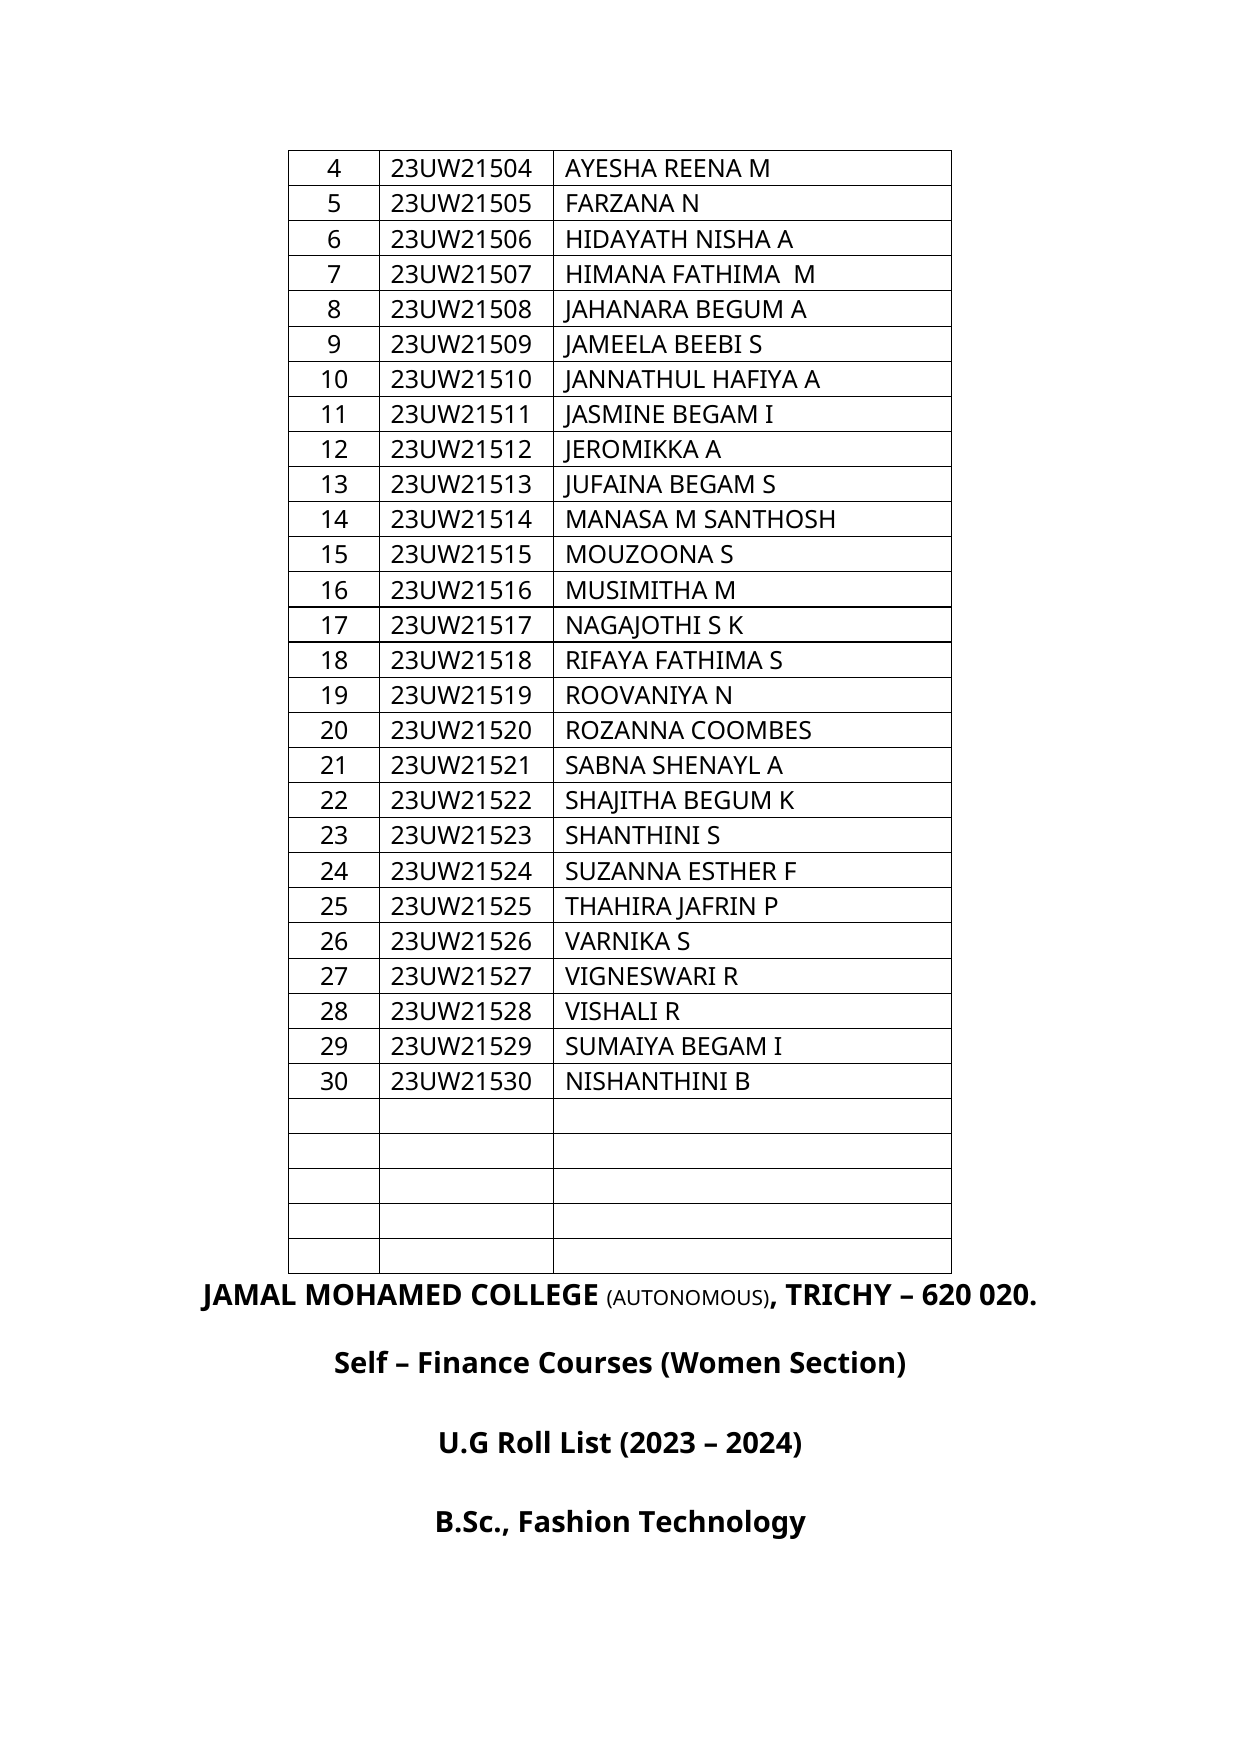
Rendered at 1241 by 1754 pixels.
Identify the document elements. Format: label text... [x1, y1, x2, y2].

table_cell [289, 1134, 379, 1168]
table_cell 11 [289, 397, 379, 431]
table_cell 23UW21508 [380, 291, 553, 326]
table_cell JANNATHUL HAFIYA A [554, 362, 951, 396]
table_cell 23UW21525 [380, 888, 553, 922]
table_cell ROZANNA COOMBES [554, 713, 951, 747]
table_cell 25 [289, 888, 379, 922]
table_cell 29 [289, 1029, 379, 1063]
table_cell SHANTHINI S [554, 818, 951, 852]
table_cell [554, 1099, 951, 1133]
table_cell [289, 1239, 379, 1273]
table_cell VIGNESWARI R [554, 959, 951, 992]
table_cell JEROMIKKA A [554, 432, 951, 466]
table_cell [289, 1099, 379, 1133]
table_cell SHAJITHA BEGUM K [554, 783, 951, 817]
table_cell 23UW21511 [380, 397, 553, 431]
table_cell MUSIMITHA M [554, 572, 951, 606]
table_cell [554, 1134, 951, 1168]
table_cell 26 [289, 923, 379, 957]
text Self – Finance Courses (Women Section) [150, 1342, 1090, 1382]
table_cell 15 [289, 537, 379, 571]
table_cell 12 [289, 432, 379, 466]
table_cell 23UW21520 [380, 713, 553, 747]
table_cell 16 [289, 572, 379, 606]
table_cell 23UW21527 [380, 959, 553, 992]
table_cell 30 [289, 1064, 379, 1098]
table_cell ROOVANIYA N [554, 678, 951, 712]
table_cell 23UW21509 [380, 327, 553, 361]
table_cell 23UW21506 [380, 221, 553, 255]
table_cell 23UW21523 [380, 818, 553, 852]
table_cell [380, 1169, 553, 1203]
table_cell 23UW21529 [380, 1029, 553, 1063]
table_cell JASMINE BEGAM I [554, 397, 951, 431]
table_cell HIMANA FATHIMA M [554, 256, 951, 290]
table_cell FARZANA N [554, 186, 951, 220]
table_cell 23UW21513 [380, 467, 553, 501]
table_cell 4 [289, 151, 379, 185]
table_cell 18 [289, 643, 379, 677]
table_cell 17 [289, 608, 379, 641]
table_cell MANASA M SANTHOSH [554, 502, 951, 536]
table_cell JAHANARA BEGUM A [554, 291, 951, 326]
table_cell MOUZOONA S [554, 537, 951, 571]
table_cell [554, 1169, 951, 1203]
table_cell [380, 1204, 553, 1238]
table_cell 20 [289, 713, 379, 747]
table_cell [289, 1169, 379, 1203]
table_cell 23UW21518 [380, 643, 553, 677]
text B.Sc., Fashion Technology [150, 1501, 1090, 1541]
table_cell 23UW21516 [380, 572, 553, 606]
table_cell 19 [289, 678, 379, 712]
table_cell VISHALI R [554, 994, 951, 1028]
table_cell 9 [289, 327, 379, 361]
table_cell JAMEELA BEEBI S [554, 327, 951, 361]
table_cell 7 [289, 256, 379, 290]
table_cell [380, 1099, 553, 1133]
table_cell 24 [289, 853, 379, 887]
table_cell AYESHA REENA M [554, 151, 951, 185]
table_cell 10 [289, 362, 379, 396]
table_cell HIDAYATH NISHA A [554, 221, 951, 255]
table_cell 23UW21530 [380, 1064, 553, 1098]
text U.G Roll List (2023 – 2024) [150, 1422, 1090, 1462]
table_cell 27 [289, 959, 379, 992]
table_cell [380, 1239, 553, 1273]
table_cell THAHIRA JAFRIN P [554, 888, 951, 922]
table_cell 23 [289, 818, 379, 852]
table_cell 23UW21505 [380, 186, 553, 220]
table_cell 23UW21522 [380, 783, 553, 817]
table_cell 13 [289, 467, 379, 501]
table_cell [554, 1204, 951, 1238]
table_cell SUZANNA ESTHER F [554, 853, 951, 887]
text JAMAL MOHAMED COLLEGE (AUTONOMOUS), TRICHY – 620 020. [150, 1274, 1090, 1314]
table_cell [289, 1204, 379, 1238]
table_cell 6 [289, 221, 379, 255]
table_cell 23UW21526 [380, 923, 553, 957]
table_cell 23UW21507 [380, 256, 553, 290]
table_cell 5 [289, 186, 379, 220]
table_cell 23UW21515 [380, 537, 553, 571]
table_cell [554, 1239, 951, 1273]
table_cell SABNA SHENAYL A [554, 748, 951, 782]
table_cell 23UW21524 [380, 853, 553, 887]
table_cell JUFAINA BEGAM S [554, 467, 951, 501]
table_cell 23UW21519 [380, 678, 553, 712]
table_cell 23UW21517 [380, 608, 553, 641]
table_cell [380, 1134, 553, 1168]
table_cell SUMAIYA BEGAM I [554, 1029, 951, 1063]
table_cell 21 [289, 748, 379, 782]
table_cell 22 [289, 783, 379, 817]
table_cell NAGAJOTHI S K [554, 608, 951, 641]
table_cell 8 [289, 291, 379, 326]
table_cell VARNIKA S [554, 923, 951, 957]
table_cell 28 [289, 994, 379, 1028]
table_cell 23UW21521 [380, 748, 553, 782]
table_cell 23UW21504 [380, 151, 553, 185]
table_cell 23UW21514 [380, 502, 553, 536]
table_cell 23UW21528 [380, 994, 553, 1028]
table_cell 23UW21510 [380, 362, 553, 396]
table_cell 23UW21512 [380, 432, 553, 466]
table_cell NISHANTHINI B [554, 1064, 951, 1098]
table_cell RIFAYA FATHIMA S [554, 643, 951, 677]
table_cell 14 [289, 502, 379, 536]
